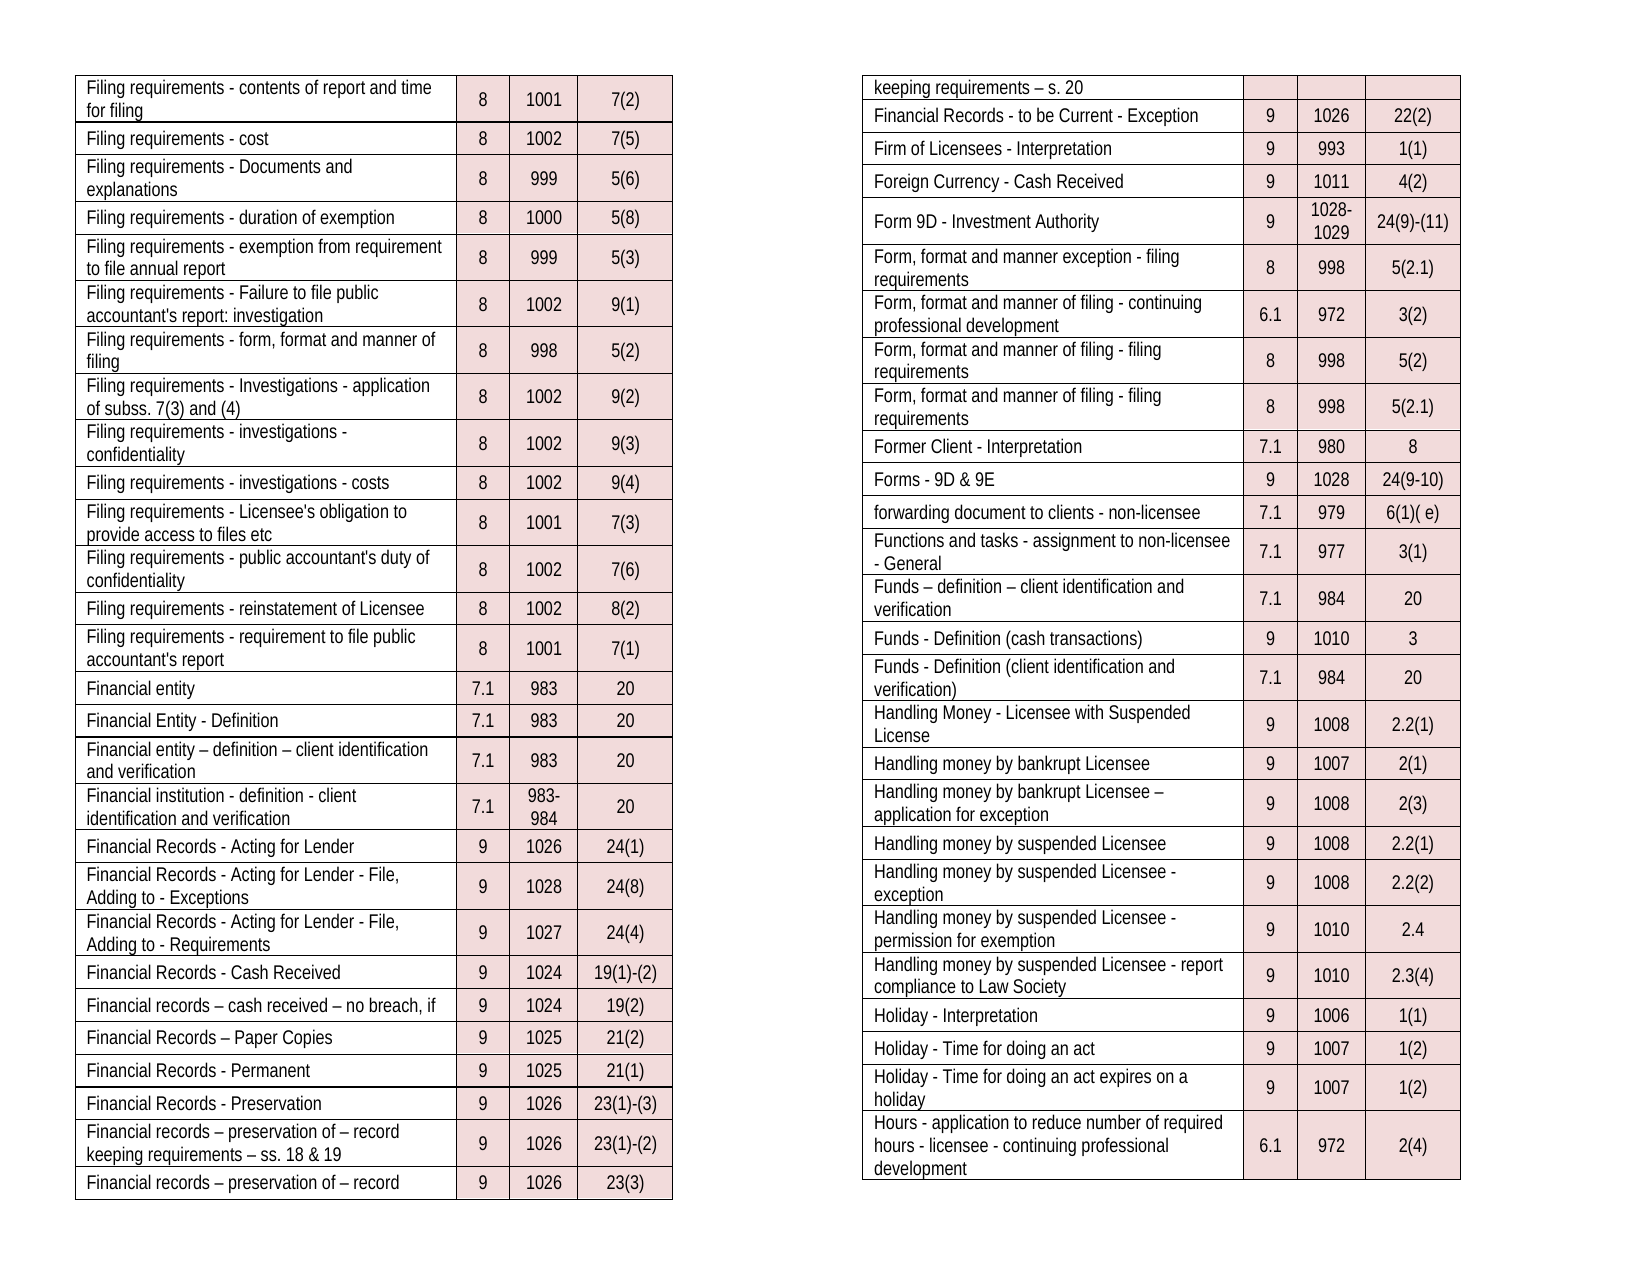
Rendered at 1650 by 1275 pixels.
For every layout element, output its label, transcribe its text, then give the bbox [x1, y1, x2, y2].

table_cell 7.1 [1244, 496, 1297, 528]
table_cell Financial Records - to be Current - Exception [863, 100, 1243, 132]
table_cell 9 [1244, 1032, 1297, 1064]
table_cell 8 [457, 327, 509, 373]
table_cell 8 [457, 281, 509, 326]
table_cell Holiday - Time for doing an act expires on a holiday [863, 1065, 1243, 1110]
table_cell Financial Entity - Definition [76, 705, 456, 736]
table_cell Form, format and manner of filing - filing requirements [863, 338, 1243, 383]
table_cell 20 [578, 738, 672, 783]
table_cell Financial Records - Acting for Lender - File, Adding to - Requirements [76, 910, 456, 955]
table_cell 9 [1244, 463, 1297, 495]
table_cell 1002 [510, 281, 577, 326]
table_cell 8 [457, 500, 509, 545]
table_cell 5(2.1) [1366, 245, 1460, 290]
table_cell 999 [510, 235, 577, 280]
table_cell Funds - Definition (cash transactions) [863, 622, 1243, 654]
table_cell 21(2) [578, 1022, 672, 1053]
table_cell 1(1) [1366, 999, 1460, 1031]
table_cell Functions and tasks - assignment to non-licensee - General [863, 529, 1243, 574]
table_cell 983-984 [510, 784, 577, 829]
table_cell 1001 [510, 500, 577, 545]
table_cell 1001 [510, 625, 577, 671]
table_cell 2(4) [1366, 1111, 1460, 1179]
table_cell 7(5) [578, 123, 672, 154]
table_cell 24(9)-(11) [1366, 198, 1460, 244]
table_cell 8 [457, 546, 509, 592]
table_cell 9 [457, 863, 509, 909]
table_cell 9 [1244, 827, 1297, 859]
table_cell Holiday - Time for doing an act [863, 1032, 1243, 1064]
table_cell Form, format and manner of filing - continuing professional development [863, 291, 1243, 337]
table_cell Firm of Licensees - Interpretation [863, 133, 1243, 164]
table_cell Filing requirements - Failure to file public accountant's report: investigation [76, 281, 456, 326]
table_cell 8 [1366, 431, 1460, 462]
table_cell 1001 [510, 76, 577, 121]
table_cell Handling money by suspended Licensee - report compliance to Law Society [863, 953, 1243, 998]
table_cell 9 [1244, 701, 1297, 747]
table_cell 22(2) [1366, 100, 1460, 132]
table_cell 983 [510, 738, 577, 783]
table_cell Financial entity – definition – client identification and verification [76, 738, 456, 783]
table_cell 8 [457, 155, 509, 201]
table_cell 21(1) [578, 1055, 672, 1086]
table_cell 1026 [510, 1120, 577, 1166]
table_cell Filing requirements - requirement to file public accountant's report [76, 625, 456, 671]
table_cell 23(3) [1366, 76, 1460, 99]
table_cell 1008 [1298, 780, 1365, 826]
table_cell 9 [457, 1088, 509, 1119]
table_cell 7.1 [1244, 575, 1297, 621]
table_cell 5(2) [1366, 338, 1460, 383]
table_cell 7(2) [578, 76, 672, 121]
table_cell 9 [1244, 780, 1297, 826]
table_cell 2(3) [1366, 780, 1460, 826]
table_cell 1(2) [1366, 1032, 1460, 1064]
table_cell 20 [578, 705, 672, 736]
table_cell 1028 [1298, 463, 1365, 495]
table_cell Filing requirements - form, format and manner of filing [76, 327, 456, 373]
table_cell 1008 [1298, 860, 1365, 905]
table_cell 5(6) [578, 155, 672, 201]
table_cell Handling Money - Licensee with Suspended License [863, 701, 1243, 747]
table_cell Funds - Definition (client identification and verification) [863, 655, 1243, 700]
table_cell 998 [1298, 384, 1365, 429]
table_cell 7.1 [1244, 529, 1297, 574]
table_cell 8(2) [578, 593, 672, 624]
table_cell Filing requirements - investigations - costs [76, 467, 456, 499]
table_cell 9 [457, 989, 509, 1021]
table_cell 7.1 [457, 738, 509, 783]
table_cell 1010 [1298, 953, 1365, 998]
table_cell 1008 [1298, 827, 1365, 859]
table_cell Holiday - Interpretation [863, 999, 1243, 1031]
table_cell 1024 [510, 956, 577, 988]
table_cell 9 [1244, 133, 1297, 164]
table_cell 8 [457, 374, 509, 419]
table_cell 9 [457, 956, 509, 988]
table_cell 1010 [1298, 906, 1365, 952]
table_cell 9 [1244, 76, 1297, 99]
table_cell 24(9-10) [1366, 463, 1460, 495]
table_cell Financial records – preservation of – record keeping requirements – s. 20 [76, 1167, 456, 1198]
table_cell 23(3) [578, 1167, 672, 1198]
table_cell 1010 [1298, 622, 1365, 654]
table_cell 20 [578, 672, 672, 704]
table_cell 9 [457, 1167, 509, 1198]
table_cell Filing requirements - Documents and explanations [76, 155, 456, 201]
table_cell 984 [1298, 655, 1365, 700]
table_cell 8 [457, 625, 509, 671]
table_cell 9 [1244, 906, 1297, 952]
table_cell 8 [457, 420, 509, 466]
table_cell 983 [510, 672, 577, 704]
table_cell 1006 [1298, 999, 1365, 1031]
table_cell 977 [1298, 529, 1365, 574]
table_cell 1007 [1298, 748, 1365, 779]
table_cell 5(2.1) [1366, 384, 1460, 429]
table_cell 3 [1366, 622, 1460, 654]
table_cell 1025 [510, 1022, 577, 1053]
table_cell 984 [1298, 575, 1365, 621]
table_cell Filing requirements - duration of exemption [76, 202, 456, 233]
table_cell Financial records – preservation of – record keeping requirements – ss. 18 & 19 [76, 1120, 456, 1166]
table_cell Financial institution - definition - client identification and verification [76, 784, 456, 829]
table_cell 7(6) [578, 546, 672, 592]
table_cell 1024 [510, 989, 577, 1021]
table_cell 5(3) [578, 235, 672, 280]
table_cell Filing requirements - Investigations - application of subss. 7(3) and (4) [76, 374, 456, 419]
table_cell Financial Records - Acting for Lender - File, Adding to - Exceptions [76, 863, 456, 909]
table_cell 1008 [1298, 701, 1365, 747]
table_cell 1002 [510, 467, 577, 499]
table_cell Filing requirements - contents of report and time for filing [76, 76, 456, 121]
table_cell Handling money by suspended Licensee - exception [863, 860, 1243, 905]
table_cell 1026 [1298, 76, 1365, 99]
table_cell 998 [510, 327, 577, 373]
table_cell Former Client - Interpretation [863, 431, 1243, 462]
table_cell 983 [510, 705, 577, 736]
table_cell 7(1) [578, 625, 672, 671]
table_cell 9 [1244, 953, 1297, 998]
table_cell 9 [457, 1120, 509, 1166]
table_cell 2.2(2) [1366, 860, 1460, 905]
table_cell 3(2) [1366, 291, 1460, 337]
table_cell 7.1 [1244, 655, 1297, 700]
table_cell Financial Records - Cash Received [76, 956, 456, 988]
table_cell 9 [1244, 198, 1297, 244]
table_cell 9 [1244, 748, 1297, 779]
table_cell Hours - application to reduce number of required hours - licensee - continuing professional development [863, 1111, 1243, 1179]
table_cell Form, format and manner exception - filing requirements [863, 245, 1243, 290]
table_cell Financial records – preservation of – record keeping requirements – s. 20 [863, 76, 1243, 99]
table_cell 9 [457, 1022, 509, 1053]
table_cell 24(4) [578, 910, 672, 955]
table_cell 993 [1298, 133, 1365, 164]
table_cell Filing requirements - Licensee's obligation to provide access to files etc [76, 500, 456, 545]
table_cell 20 [1366, 575, 1460, 621]
table_cell 8 [1244, 338, 1297, 383]
table_cell 1026 [510, 1088, 577, 1119]
table_cell 2.2(1) [1366, 701, 1460, 747]
table_cell 999 [510, 155, 577, 201]
table_cell 7.1 [457, 705, 509, 736]
table_cell 1002 [510, 374, 577, 419]
table_cell 8 [457, 593, 509, 624]
table_cell 9 [1244, 860, 1297, 905]
table_cell 19(1)-(2) [578, 956, 672, 988]
table_cell Handling money by bankrupt Licensee – application for exception [863, 780, 1243, 826]
table_cell Foreign Currency - Cash Received [863, 165, 1243, 197]
table_cell Filing requirements - cost [76, 123, 456, 154]
table_cell 8 [457, 467, 509, 499]
table_cell 6(1)( e) [1366, 496, 1460, 528]
table_cell Form 9D - Investment Authority [863, 198, 1243, 244]
table_cell 9(2) [578, 374, 672, 419]
table_cell 1026 [510, 1167, 577, 1198]
table_cell Financial records – cash received – no breach, if [76, 989, 456, 1021]
table_cell Financial entity [76, 672, 456, 704]
table_cell 19(2) [578, 989, 672, 1021]
table_cell Filing requirements - investigations - confidentiality [76, 420, 456, 466]
table_cell 9(1) [578, 281, 672, 326]
table_cell 24(8) [578, 863, 672, 909]
table_cell Form, format and manner of filing - filing requirements [863, 384, 1243, 429]
table_cell 2.3(4) [1366, 953, 1460, 998]
table_cell Financial Records - Preservation [76, 1088, 456, 1119]
table_cell 6.1 [1244, 291, 1297, 337]
table_cell 1026 [510, 830, 577, 862]
table_cell 9 [1244, 100, 1297, 132]
table_cell Handling money by suspended Licensee - permission for exemption [863, 906, 1243, 952]
table_cell 20 [578, 784, 672, 829]
table_cell 9(4) [578, 467, 672, 499]
table_cell 2.2(1) [1366, 827, 1460, 859]
table_cell 20 [1366, 655, 1460, 700]
table_cell 9 [457, 1055, 509, 1086]
table_cell 8 [1244, 384, 1297, 429]
table_cell 6.1 [1244, 1111, 1297, 1179]
table_cell 1028-1029 [1298, 198, 1365, 244]
table_cell 1025 [510, 1055, 577, 1086]
table_cell 1(2) [1366, 1065, 1460, 1110]
table_cell 1026 [1298, 100, 1365, 132]
table_cell 980 [1298, 431, 1365, 462]
table_cell 8 [457, 202, 509, 233]
table_cell 972 [1298, 291, 1365, 337]
table_cell 1000 [510, 202, 577, 233]
table_cell 2(1) [1366, 748, 1460, 779]
table_cell Handling money by suspended Licensee [863, 827, 1243, 859]
table_cell 7(3) [578, 500, 672, 545]
table_cell 4(2) [1366, 165, 1460, 197]
table_cell 979 [1298, 496, 1365, 528]
table_cell Financial Records - Acting for Lender [76, 830, 456, 862]
table_cell 1011 [1298, 165, 1365, 197]
table_cell 7.1 [457, 672, 509, 704]
table_cell 7.1 [457, 784, 509, 829]
table_cell 23(1)-(2) [578, 1120, 672, 1166]
table_cell Funds – definition – client identification and verification [863, 575, 1243, 621]
table_cell forwarding document to clients - non-licensee [863, 496, 1243, 528]
table_cell 24(1) [578, 830, 672, 862]
table_cell 972 [1298, 1111, 1365, 1179]
table_cell Handling money by bankrupt Licensee [863, 748, 1243, 779]
table_cell 2.4 [1366, 906, 1460, 952]
table_cell Financial Records – Paper Copies [76, 1022, 456, 1053]
table_cell 1002 [510, 546, 577, 592]
table_cell 9 [1244, 999, 1297, 1031]
table_cell 9 [1244, 1065, 1297, 1110]
table_cell 9 [1244, 165, 1297, 197]
table_cell 8 [457, 235, 509, 280]
table_cell Forms - 9D & 9E [863, 463, 1243, 495]
table_cell 998 [1298, 338, 1365, 383]
table_cell 9(3) [578, 420, 672, 466]
table_cell 1027 [510, 910, 577, 955]
table_cell 8 [457, 123, 509, 154]
table_cell 8 [457, 76, 509, 121]
table_cell 5(2) [578, 327, 672, 373]
table_cell 3(1) [1366, 529, 1460, 574]
table_cell Filing requirements - public accountant's duty of confidentiality [76, 546, 456, 592]
table_cell 9 [1244, 622, 1297, 654]
table_cell 1028 [510, 863, 577, 909]
table_cell Filing requirements - reinstatement of Licensee [76, 593, 456, 624]
table_cell 1007 [1298, 1065, 1365, 1110]
table_cell 1007 [1298, 1032, 1365, 1064]
table_cell 9 [457, 910, 509, 955]
table_cell 7.1 [1244, 431, 1297, 462]
table_cell 1002 [510, 593, 577, 624]
table_cell 1(1) [1366, 133, 1460, 164]
table_cell 1002 [510, 123, 577, 154]
table_cell 23(1)-(3) [578, 1088, 672, 1119]
table_cell Filing requirements - exemption from requirement to file annual report [76, 235, 456, 280]
table_cell Financial Records - Permanent [76, 1055, 456, 1086]
table_cell 998 [1298, 245, 1365, 290]
table_cell 8 [1244, 245, 1297, 290]
table_cell 9 [457, 830, 509, 862]
table_cell 5(8) [578, 202, 672, 233]
table_cell 1002 [510, 420, 577, 466]
